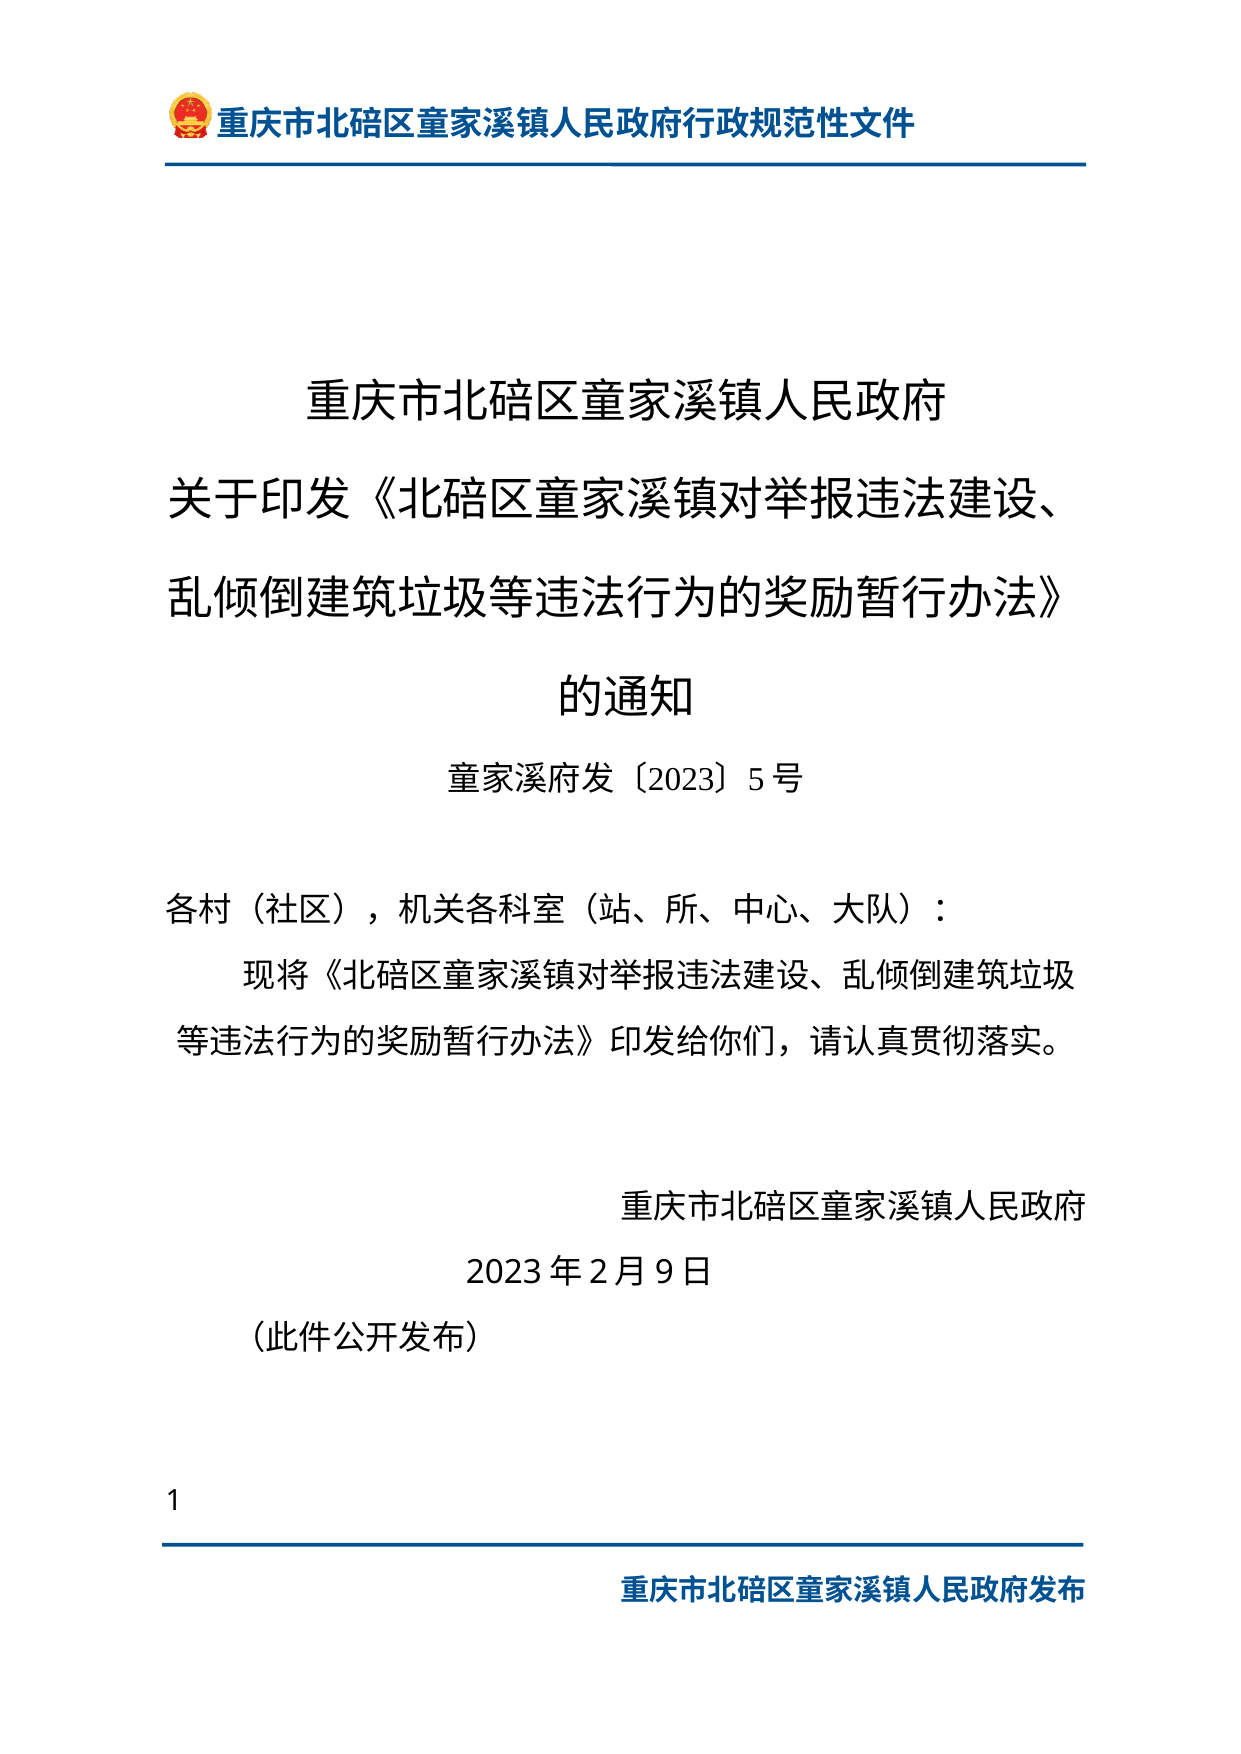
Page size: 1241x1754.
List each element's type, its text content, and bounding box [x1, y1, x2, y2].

text 重庆市北碚区童家溪镇人民政府 [165, 348, 1087, 447]
text 童家溪府发〔2023〕5号 [165, 743, 1087, 809]
picture [165, 90, 216, 142]
text （此件公开发布） [165, 1302, 1087, 1368]
text 关于印发《北碚区童家溪镇对举报违法建设、乱倾倒建筑垃圾等违法行为的奖励暂行办法》的通知 [165, 447, 1087, 743]
text 重庆市北碚区童家溪镇人民政府 [165, 1171, 1087, 1237]
text 2023年2月9日 [165, 1237, 1087, 1302]
text 各村（社区），机关各科室（站、所、中心、大队）： [165, 874, 1087, 940]
text 现将《北碚区童家溪镇对举报违法建设、乱倾倒建筑垃圾等违法行为的奖励暂行办法》印发给你们，请认真贯彻落实。 [165, 940, 1087, 1072]
